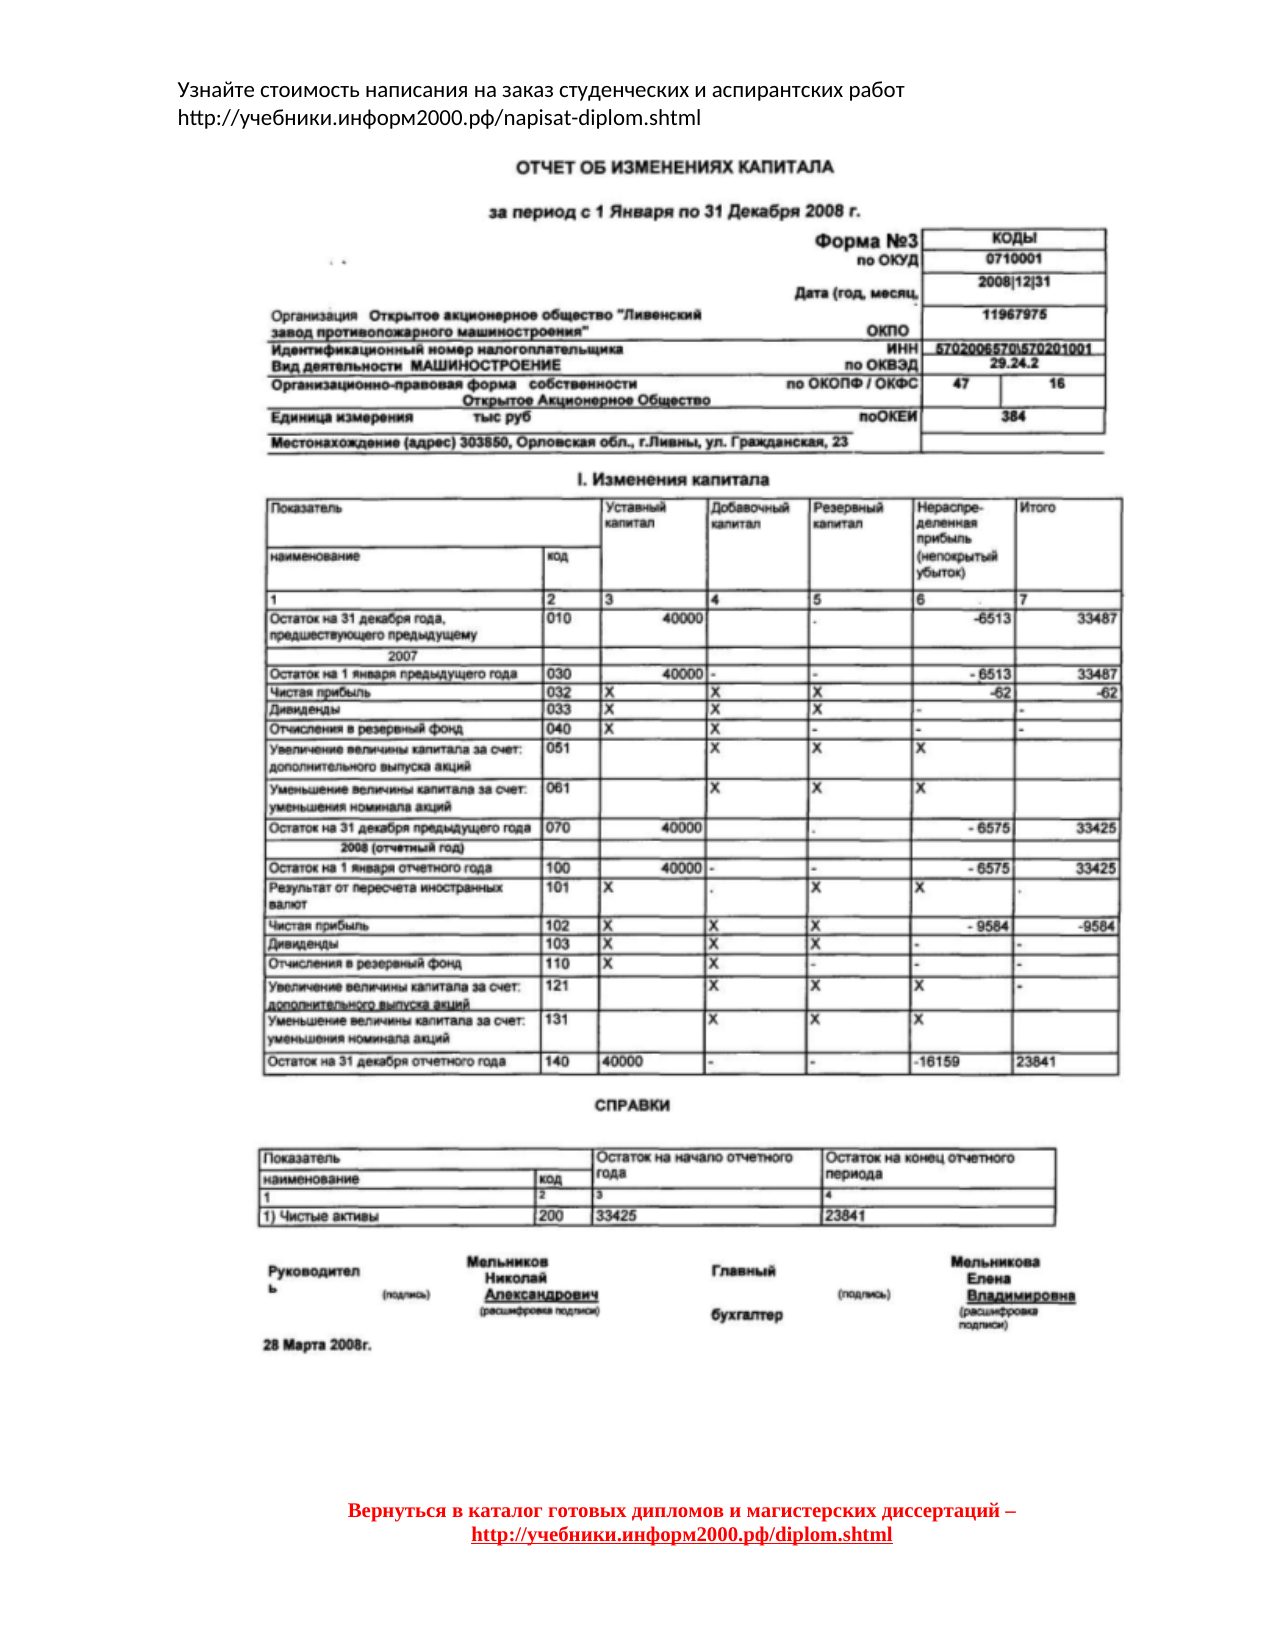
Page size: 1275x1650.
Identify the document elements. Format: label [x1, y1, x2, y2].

picture [251, 159, 1127, 1362]
